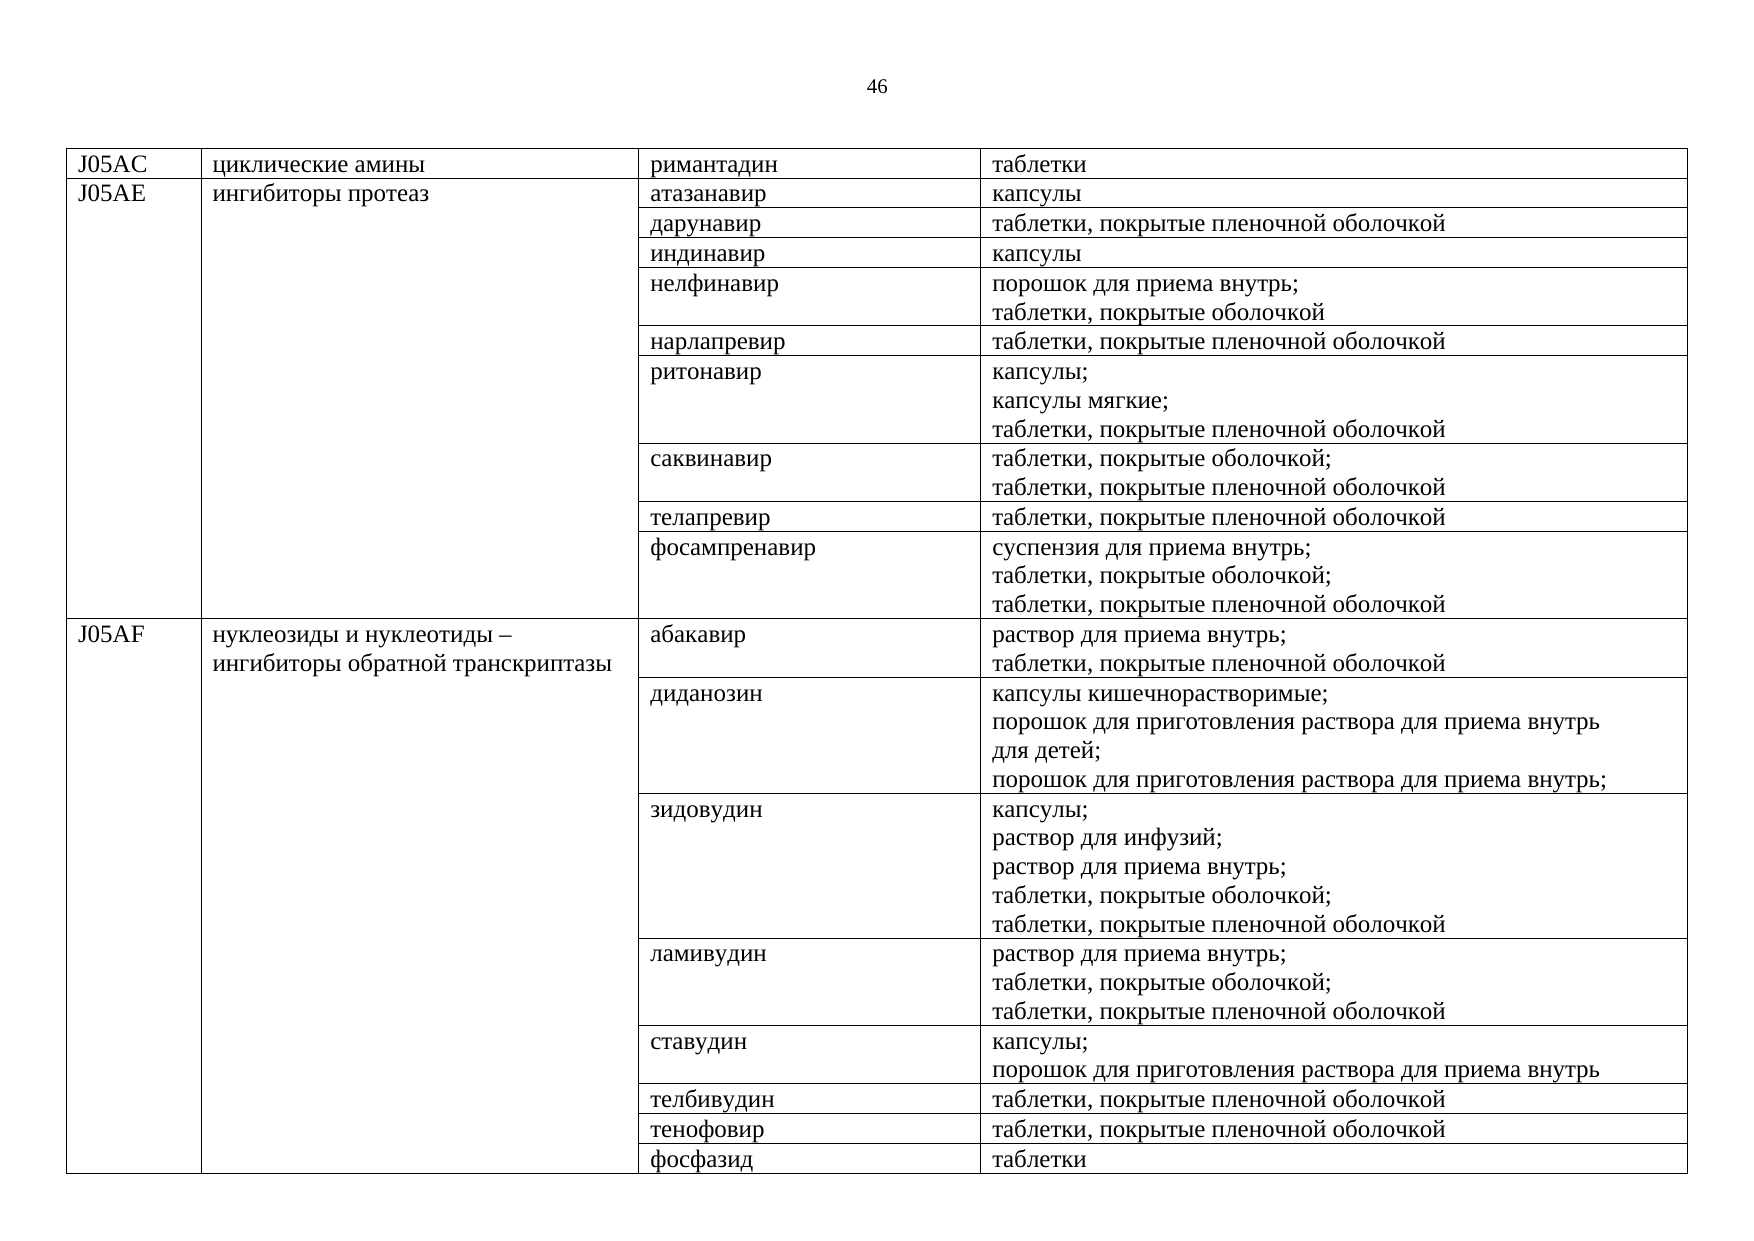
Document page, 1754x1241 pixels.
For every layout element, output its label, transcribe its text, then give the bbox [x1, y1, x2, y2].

table_cell атазанавир [639, 179, 980, 207]
table_cell капсулы; порошок для приготовления раствора для приема внутрь [981, 1026, 1687, 1083]
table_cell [981, 1114, 1687, 1143]
table_cell тенофовир [639, 1114, 980, 1143]
table_cell таблетки [981, 149, 1687, 177]
table_cell нуклеозиды и нуклеотиды – ингибиторы обратной транскриптазы [202, 619, 638, 1173]
table_cell J05AE [67, 179, 201, 618]
table_cell телбивудин [639, 1084, 980, 1113]
table_cell зидовудин [639, 794, 980, 937]
table_cell таблетки, покрытые пленочной оболочкой [981, 326, 1687, 355]
table_cell капсулы; раствор для инфузий; раствор для приема внутрь; таблетки, покрытые оболочкой; таблетки, покрытые пленочной оболочкой [981, 794, 1687, 937]
table_cell капсулы; капсулы мягкие; таблетки, покрытые пленочной оболочкой [981, 356, 1687, 442]
table_cell J05АС [67, 149, 201, 177]
table_cell нелфинавир [639, 268, 980, 325]
table_cell ритонавир [639, 356, 980, 442]
table_cell таблетки, покрытые оболочкой; таблетки, покрытые пленочной оболочкой [981, 444, 1687, 501]
table_cell саквинавир [639, 444, 980, 501]
table_cell телапревир [639, 502, 980, 531]
table_cell капсулы кишечнорастворимые; порошок для приготовления раствора для приема внутрь для детей; порошок для приготовления раствора для приема внутрь; [981, 678, 1687, 793]
table_cell римантадин [639, 149, 980, 177]
table_cell порошок для приема внутрь; таблетки, покрытые оболочкой [981, 268, 1687, 325]
table_cell диданозин [639, 678, 980, 793]
table_cell фосампренавир [639, 532, 980, 618]
table_cell капсулы [981, 179, 1687, 207]
table_cell таблетки [981, 1144, 1687, 1173]
table_cell фосфазид [639, 1144, 980, 1173]
table_cell дарунавир [639, 208, 980, 237]
table_cell циклические амины [202, 149, 638, 177]
table_cell ингибиторы протеаз [202, 179, 638, 618]
table_cell ламивудин [639, 939, 980, 1025]
table_cell таблетки, покрытые пленочной оболочкой [981, 208, 1687, 237]
table_cell индинавир [639, 238, 980, 267]
table_cell J05AF [67, 619, 201, 1173]
table_cell раствор для приема внутрь; таблетки, покрытые оболочкой; таблетки, покрытые пленочной оболочкой [981, 939, 1687, 1025]
table_cell нарлапревир [639, 326, 980, 355]
table_cell раствор для приема внутрь; таблетки, покрытые пленочной оболочкой [981, 619, 1687, 677]
table_cell таблетки, покрытые пленочной оболочкой [981, 502, 1687, 531]
table_cell суспензия для приема внутрь; таблетки, покрытые оболочкой; таблетки, покрытые пленочной оболочкой [981, 532, 1687, 618]
table_cell ставудин [639, 1026, 980, 1083]
table_cell таблетки, покрытые пленочной оболочкой [981, 1084, 1687, 1113]
table_cell абакавир [639, 619, 980, 677]
table_cell капсулы [981, 238, 1687, 267]
